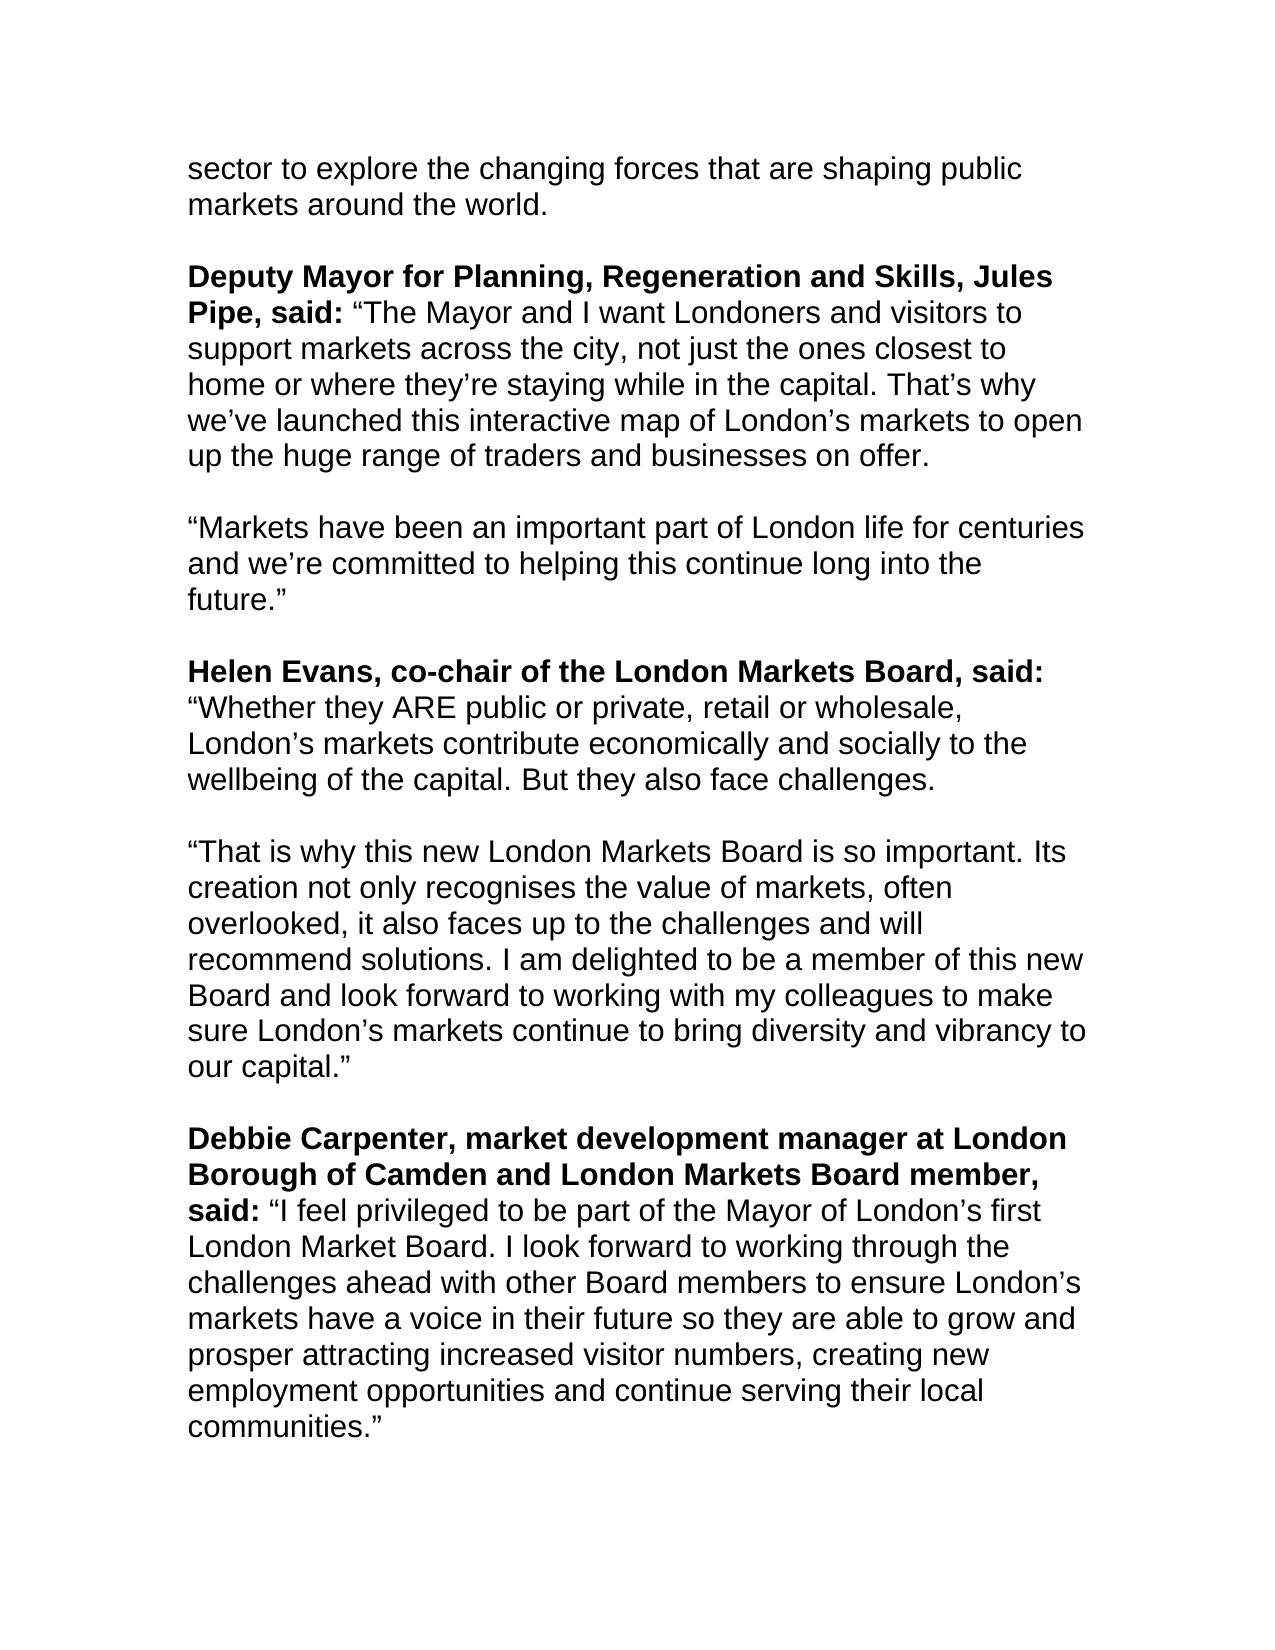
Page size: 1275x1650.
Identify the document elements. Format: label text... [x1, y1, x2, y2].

text Deputy Mayor for Planning, Regeneration and Skills, Jules Pipe, said: “The Mayor and I want Londoners and visitors to support markets across the city, not just the ones closest to home or where they’re staying while in the capital. That’s why we’ve launched this interactive map of London’s markets to open up the huge range of traders and businesses on offer. [187, 258, 1087, 473]
text “Markets have been an important part of London life for centuries and we’re committed to helping this continue long into the future.” [187, 509, 1087, 617]
text Helen Evans, co-chair of the London Markets Board, said: “Whether they ARE public or private, retail or wholesale, London’s markets contribute economically and socially to the wellbeing of the capital. But they also face challenges. [187, 653, 1087, 797]
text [187, 150, 1087, 222]
text “That is why this new London Markets Board is so important. Its creation not only recognises the value of markets, often overlooked, it also faces up to the challenges and will recommend solutions. I am delighted to be a member of this new Board and look forward to working with my colleagues to make sure London’s markets continue to bring diversity and vibrancy to our capital.” [187, 833, 1087, 1084]
text Debbie Carpenter, market development manager at London Borough of Camden and London Markets Board member, said: “I feel privileged to be part of the Mayor of London’s first London Market Board. I look forward to working through the challenges ahead with other Board members to ensure London’s markets have a voice in their future so they are able to grow and prosper attracting increased visitor numbers, creating new employment opportunities and continue serving their local communities.” [187, 1120, 1087, 1444]
